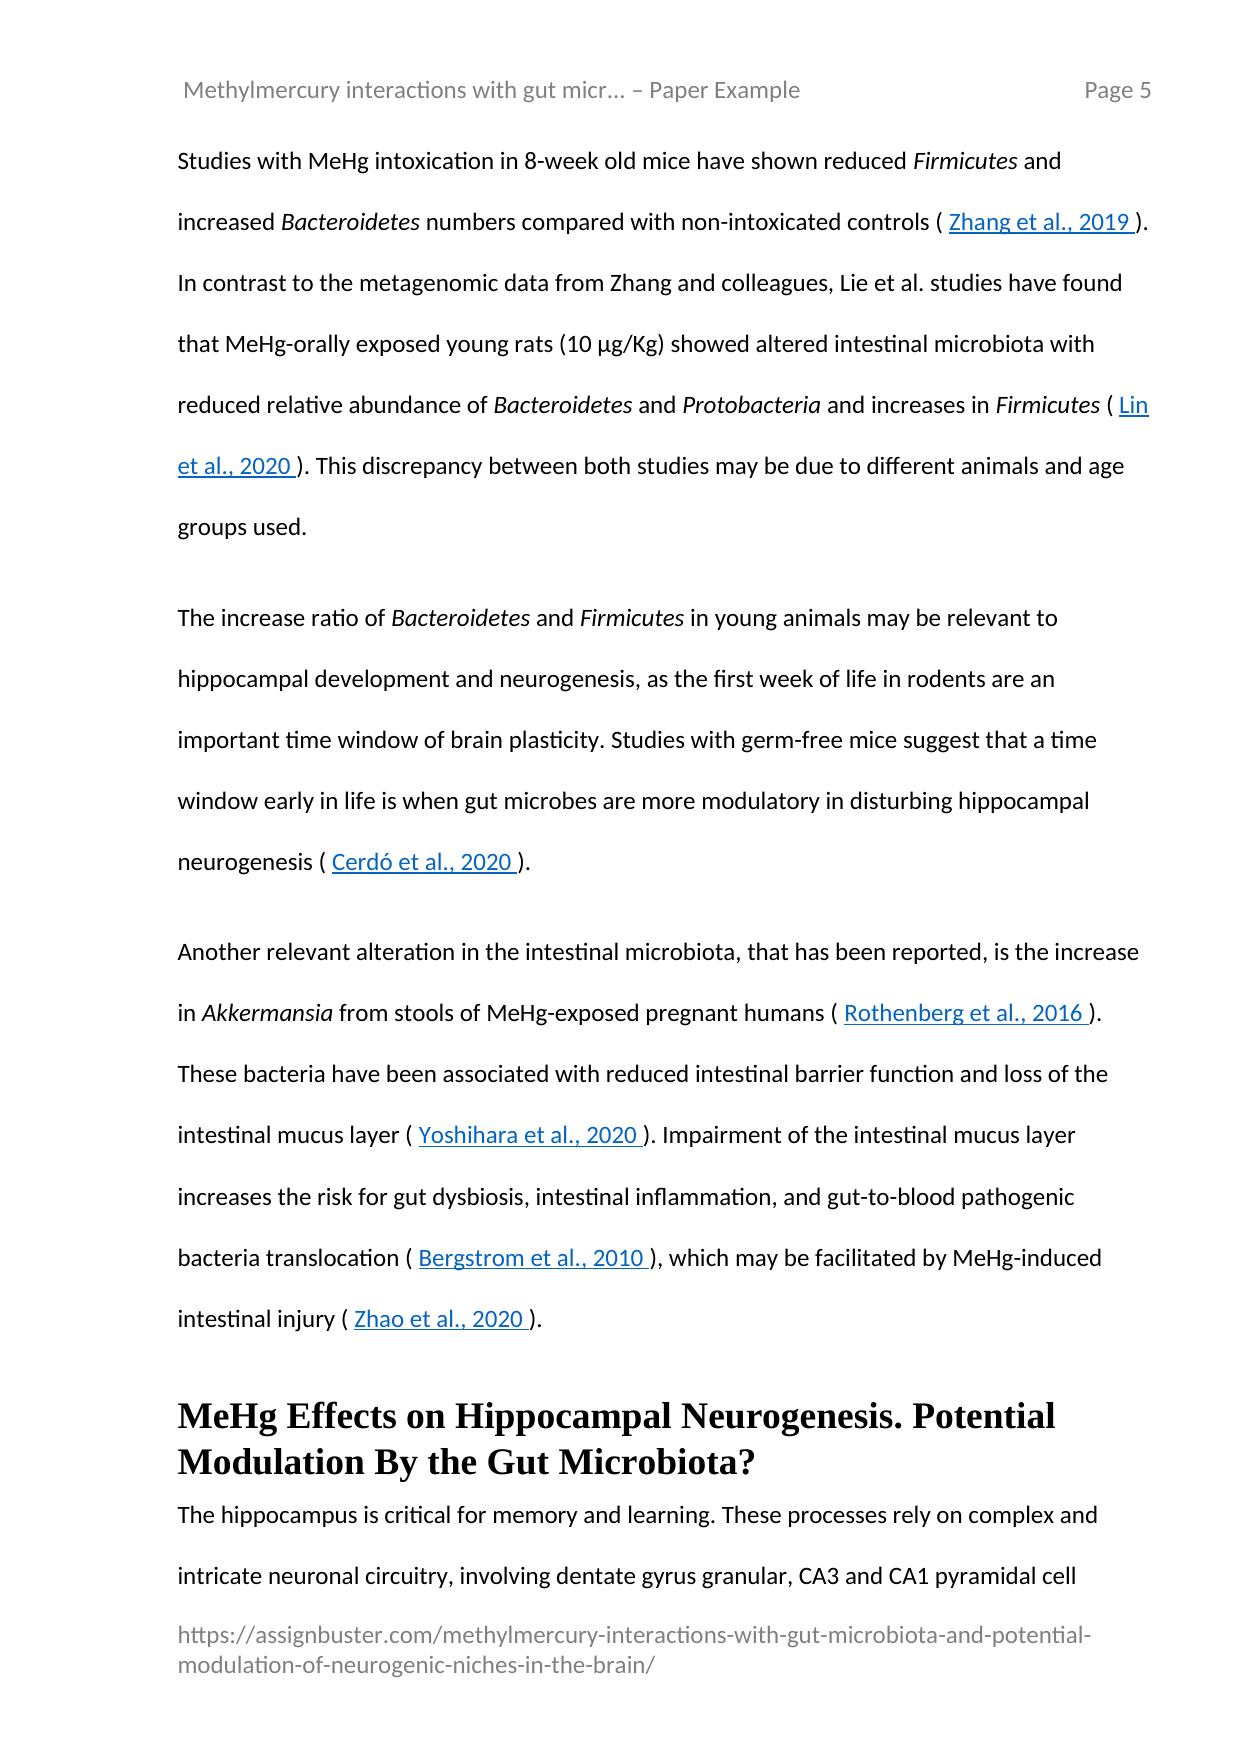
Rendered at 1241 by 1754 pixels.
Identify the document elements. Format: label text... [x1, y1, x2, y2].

text The increase ratio of Bacteroidetes and Firmicutes in young animals may be relevant to hippocampal development and neurogenesis, as the first week of life in rodents are an important time window of brain plasticity. Studies with germ-free mice suggest that a time window early in life is when gut microbes are more modulatory in disturbing hippocampal neurogenesis ( Cerdó et al., 2020 ). [177, 602, 1152, 876]
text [177, 1499, 1152, 1590]
subtitle MeHg Effects on Hippocampal Neurogenesis. Potential Modulation By the Gut Microbiota? [177, 1393, 1152, 1483]
text Another relevant alteration in the intestinal microbiota, that has been reported, is the increase in Akkermansia from stools of MeHg-exposed pregnant humans ( Rothenberg et al., 2016 ). These bacteria have been associated with reduced intestinal barrier function and loss of the intestinal mucus layer ( Yoshihara et al., 2020 ). Impairment of the intestinal mucus layer increases the risk for gut dysbiosis, intestinal inflammation, and gut-to-blood pathogenic bacteria translocation ( Bergstrom et al., 2010 ), which may be facilitated by MeHg-induced intestinal injury ( Zhao et al., 2020 ). [177, 936, 1152, 1333]
text Studies with MeHg intoxication in 8-week old mice have shown reduced Firmicutes and increased Bacteroidetes numbers compared with non-intoxicated controls ( Zhang et al., 2019 ). In contrast to the metagenomic data from Zhang and colleagues, Lie et al. studies have found that MeHg-orally exposed young rats (10 μg/Kg) showed altered intestinal microbiota with reduced relative abundance of Bacteroidetes and Protobacteria and increases in Firmicutes ( Lin et al., 2020 ). This discrepancy between both studies may be due to different animals and age groups used. [177, 145, 1152, 542]
